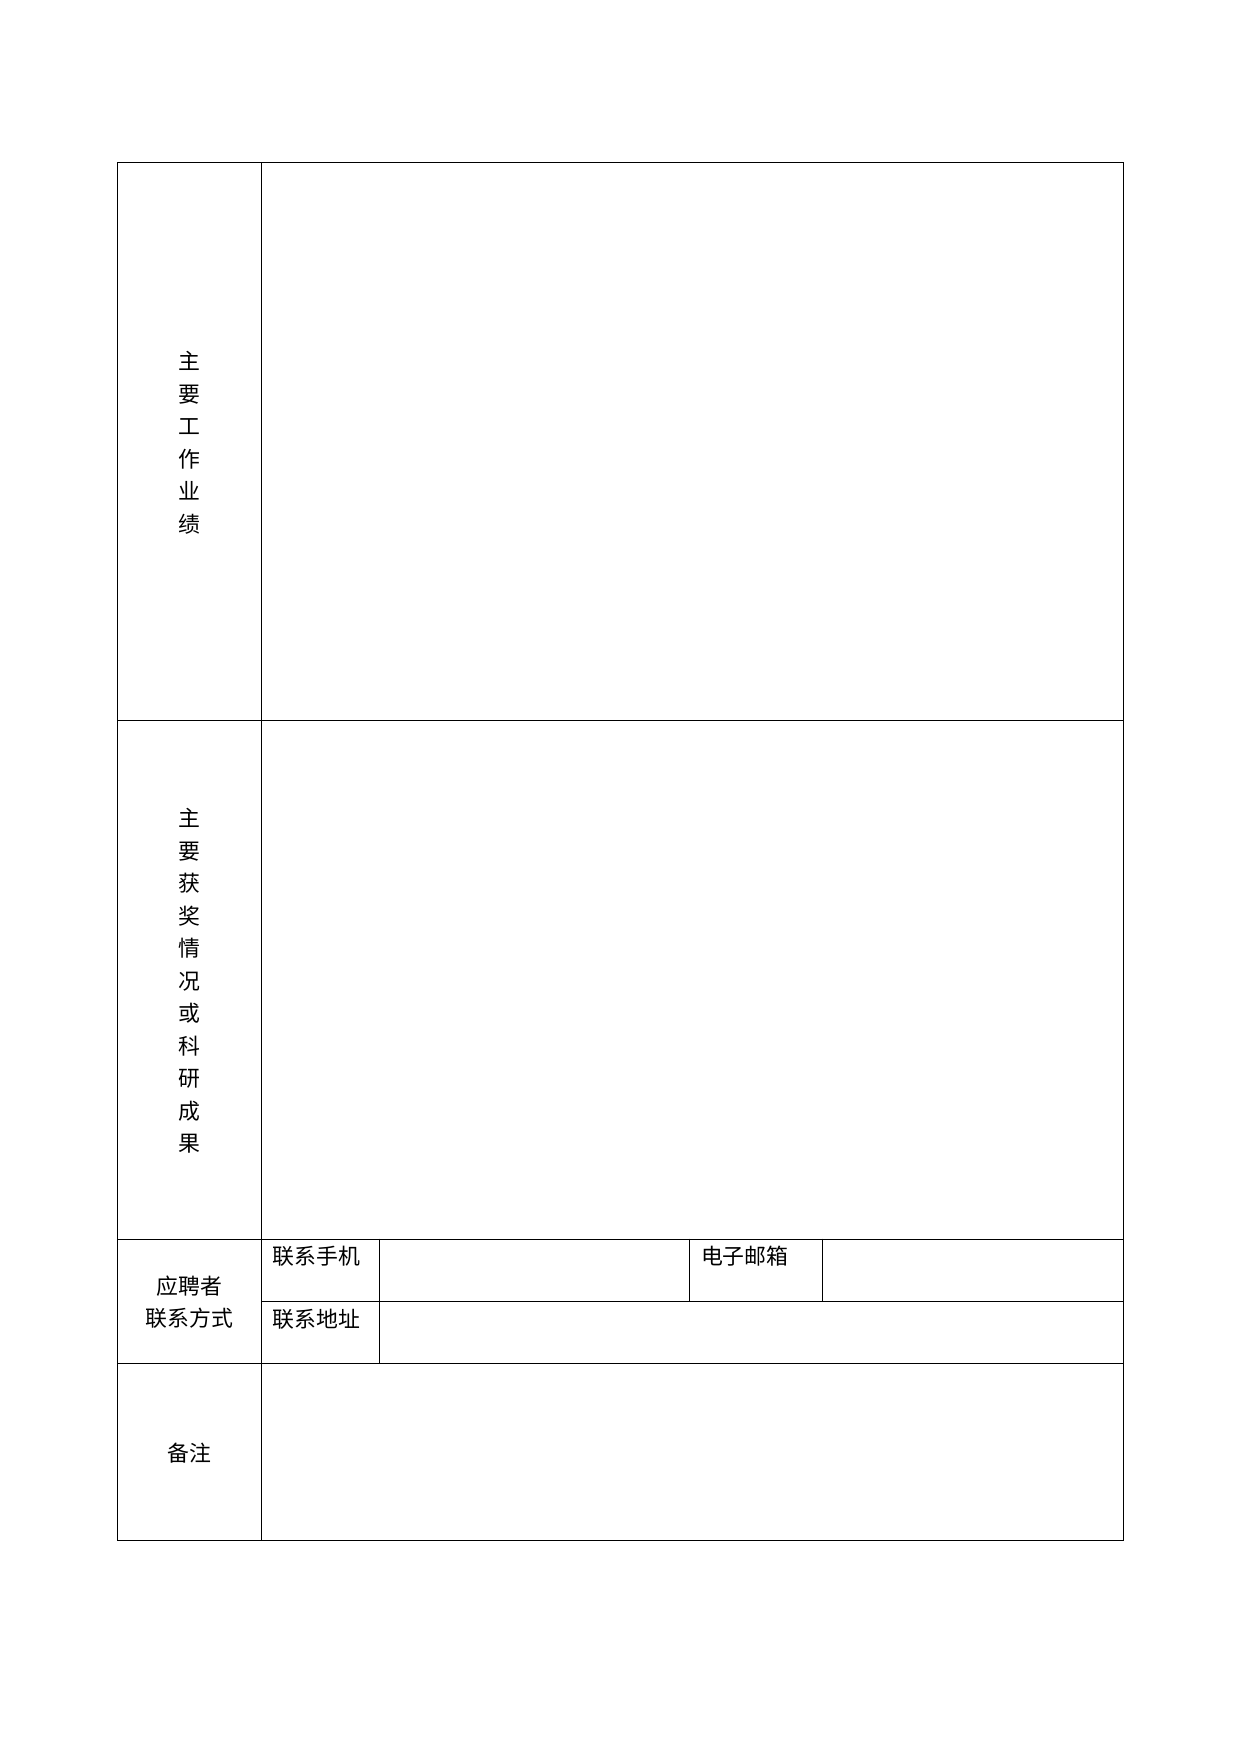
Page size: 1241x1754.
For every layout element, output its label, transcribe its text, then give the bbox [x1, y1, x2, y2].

table_cell [262, 721, 1123, 1238]
table_cell 联系地址 [262, 1302, 379, 1363]
table_cell 主 要 获 奖 情 况 或 科 研 成 果 [118, 721, 261, 1238]
table_cell 备注 [118, 1364, 261, 1540]
table_cell [380, 1240, 689, 1301]
table_cell 应聘者 联系方式 [118, 1240, 261, 1363]
table_cell [262, 1364, 1123, 1540]
table_cell 主 要 工 作 业 绩 [118, 163, 261, 720]
table_cell [380, 1302, 1123, 1363]
table_cell 电子邮箱 [690, 1240, 822, 1301]
table_cell 联系手机 [262, 1240, 379, 1301]
table_cell [823, 1240, 1123, 1301]
table_cell [262, 163, 1123, 720]
